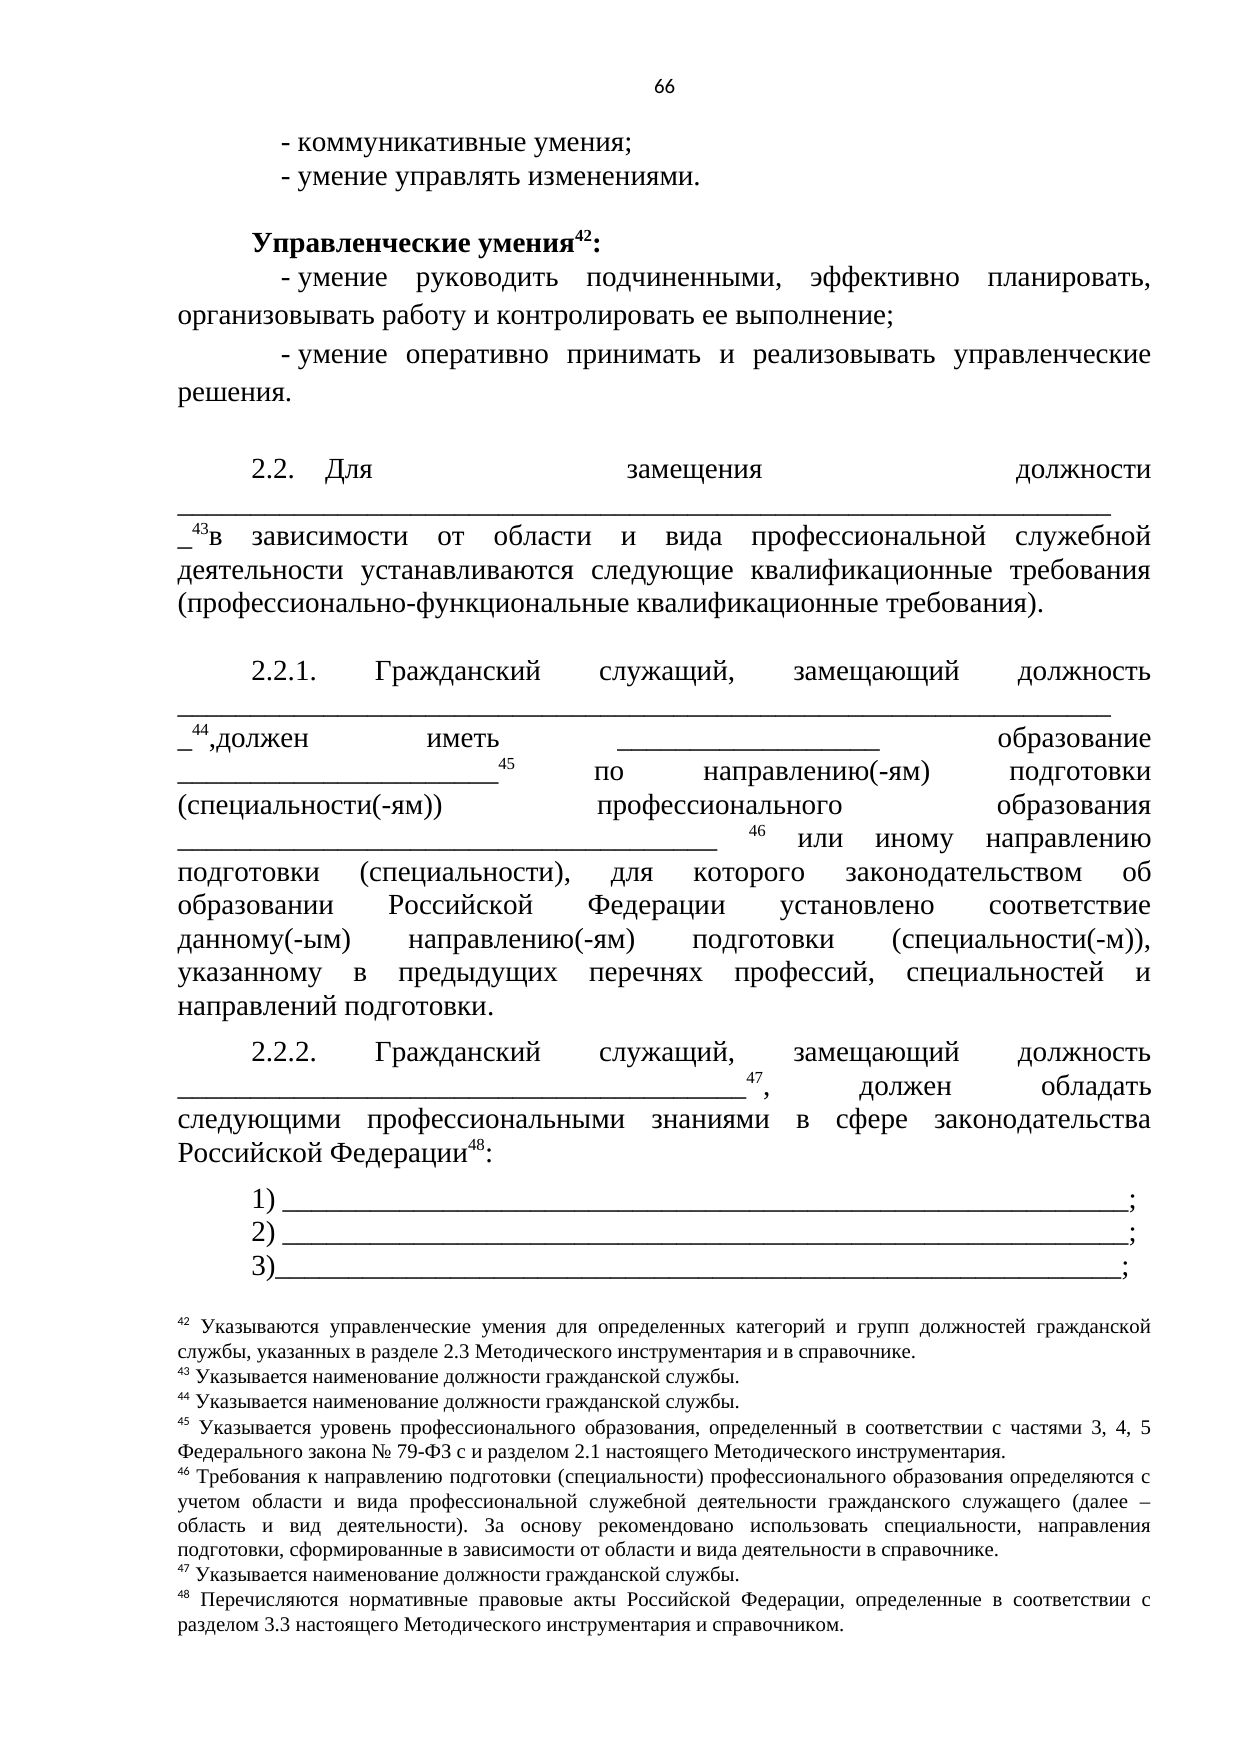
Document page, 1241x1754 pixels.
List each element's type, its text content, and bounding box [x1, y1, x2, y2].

text 1) __________________________________________________________; [177, 1181, 1152, 1214]
text 2.2.2. Гражданский служащий, замещающий должность _______________________________________, должен обладать следующими профессиональными знаниями в сфере законодательства Российской Федерации: [177, 1034, 1152, 1168]
text 2.2.1. Гражданский служащий, замещающий должность _________________________________________________________________,должен иметь __________________ образование ______________________ по направлению(-ям) подготовки (специальности(-ям)) профессионального образования _____________________________________ или иному направлению подготовки (специальности), для которого законодательством об образовании Российской Федерации установлено соответствие данному(-ым) направлению(-ям) подготовки (специальности(-м)), указанному в предыдущих перечнях профессий, специальностей и направлений подготовки. [177, 653, 1152, 1022]
list - умение оперативно принимать и реализовывать управленческие решения. [177, 336, 1152, 408]
text - коммуникативные умения; [177, 124, 1152, 158]
text 2) __________________________________________________________; [177, 1214, 1152, 1248]
list Для замещения должности _________________________________________________________________в зависимости от области и вида профессиональной служебной деятельности устанавливаются следующие квалификационные требования (профессионально-функциональные квалификационные требования). [177, 451, 1152, 619]
text 3)__________________________________________________________; [177, 1248, 1152, 1281]
list - умение руководить подчиненными, эффективно планировать, организовывать работу и контролировать ее выполнение; [177, 259, 1152, 331]
text Управленческие умения: [177, 225, 1152, 259]
text - умение управлять изменениями. [177, 158, 1152, 192]
